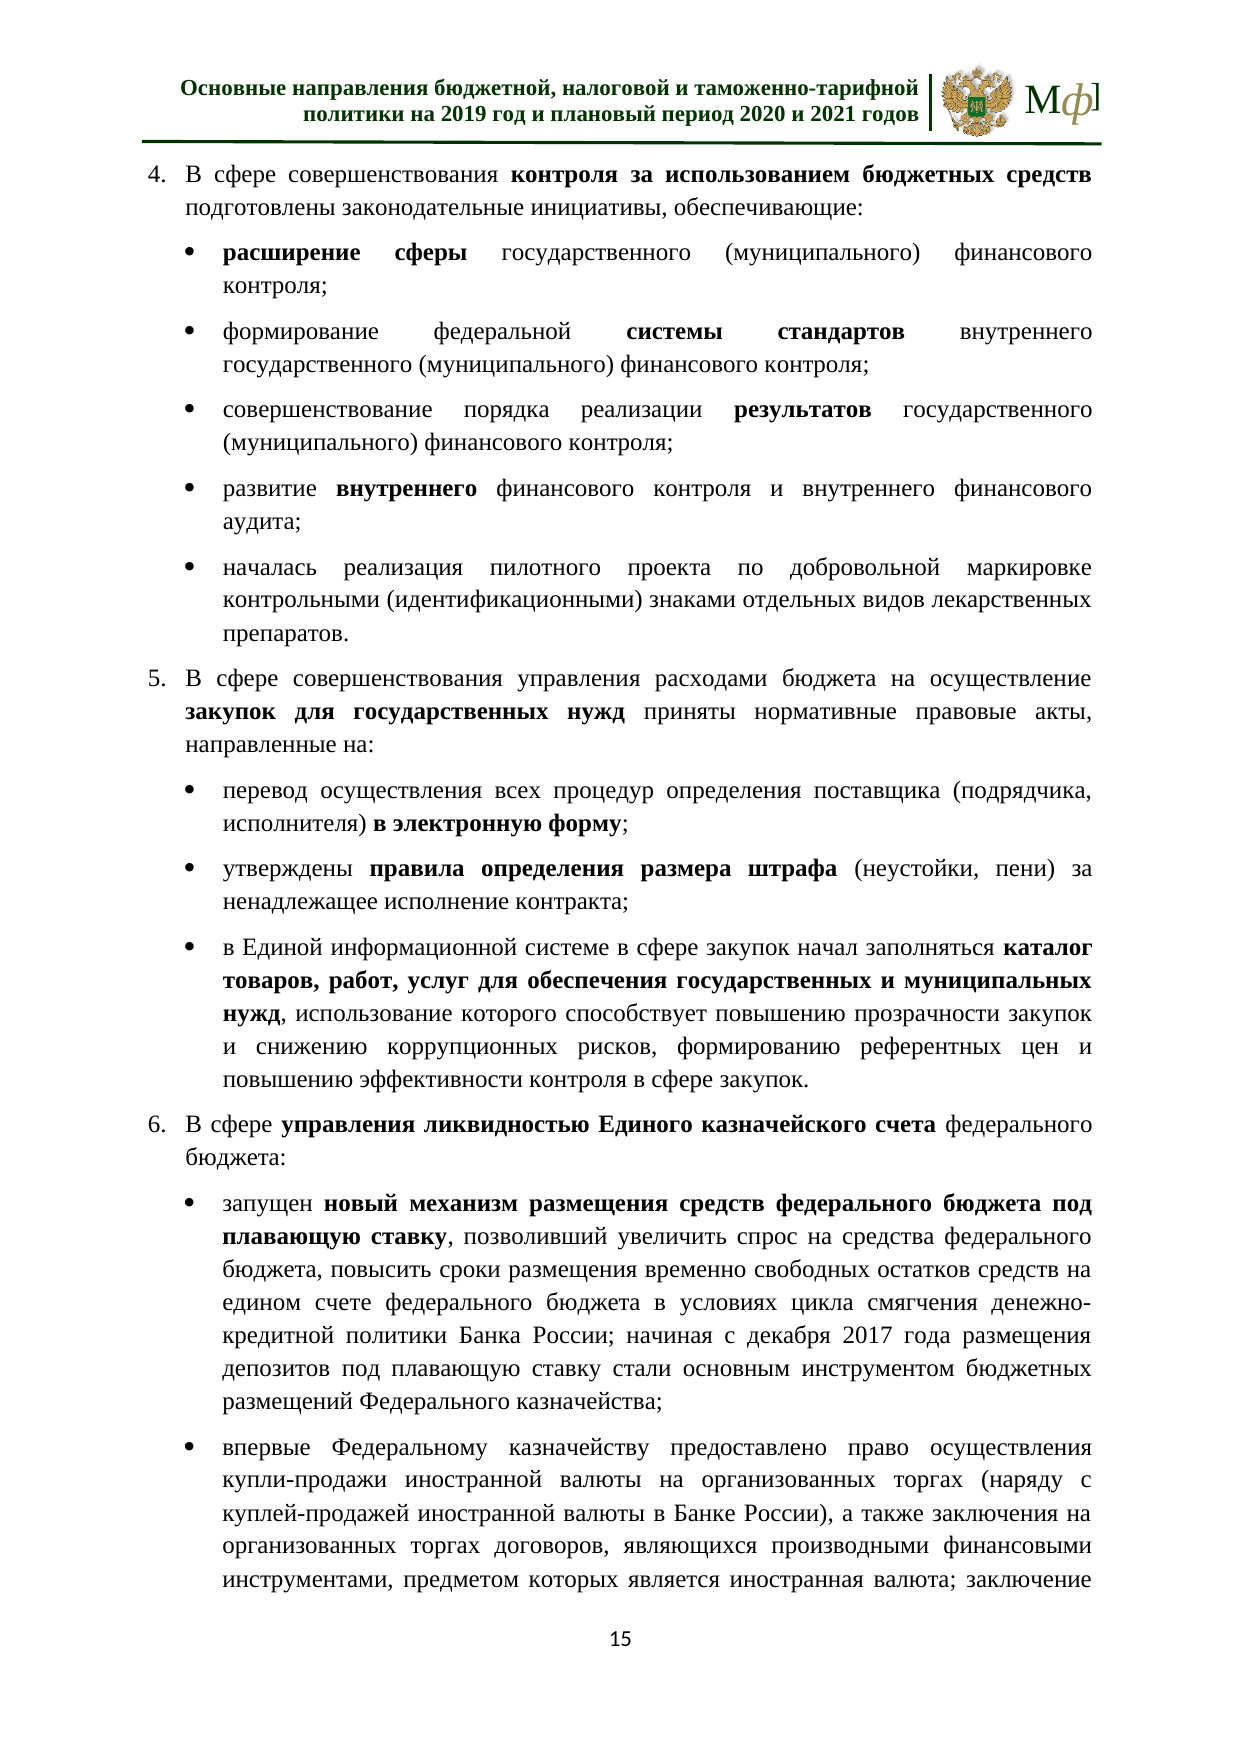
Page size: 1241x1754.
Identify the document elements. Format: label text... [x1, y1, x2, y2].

list развитие внутреннего финансового контроля и внутреннего финансового аудита; [185, 473, 1092, 535]
list расширение сферы государственного (муниципального) финансового контроля; [185, 237, 1092, 299]
list перевод осуществления всех процедур определения поставщика (подрядчика, исполнителя) в электронную форму; [185, 775, 1092, 836]
list запущен новый механизм размещения средств федерального бюджета под плавающую ставку, позволивший увеличить спрос на средства федерального бюджета, повысить сроки размещения временно свободных остатков средств на едином счете федерального бюджета в условиях цикла смягчения денежно-кредитной политики Банка России; начиная с декабря 2017 года размещения депозитов под плавающую ставку стали основным инструментом бюджетных размещений Федерального казначейства; [185, 1188, 1092, 1415]
list В сфере совершенствования управления расходами бюджета на осуществление закупок для государственных нужд приняты нормативные правовые акты, направленные на: [148, 663, 1092, 758]
list началась реализация пилотного проекта по добровольной маркировке контрольными (идентификационными) знаками отдельных видов лекарственных препаратов. [185, 552, 1092, 646]
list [185, 1432, 1092, 1592]
list формирование федеральной системы стандартов внутреннего государственного (муниципального) финансового контроля; [185, 316, 1092, 378]
list утверждены правила определения размера штрафа (неустойки, пени) за ненадлежащее исполнение контракта; [185, 853, 1092, 915]
list совершенствование порядка реализации результатов государственного (муниципального) финансового контроля; [185, 394, 1092, 456]
list В сфере совершенствования контроля за использованием бюджетных средств подготовлены законодательные инициативы, обеспечивающие: [148, 159, 1092, 221]
list В сфере управления ликвидностью Единого казначейского счета федерального бюджета: [148, 1109, 1092, 1171]
picture [940, 60, 1018, 138]
list в Единой информационной системе в сфере закупок начал заполняться каталог товаров, работ, услуг для обеспечения государственных и муниципальных нужд, использование которого способствует повышению прозрачности закупок и снижению коррупционных рисков, формированию референтных цен и повышению эффективности контроля в сфере закупок. [185, 932, 1092, 1093]
